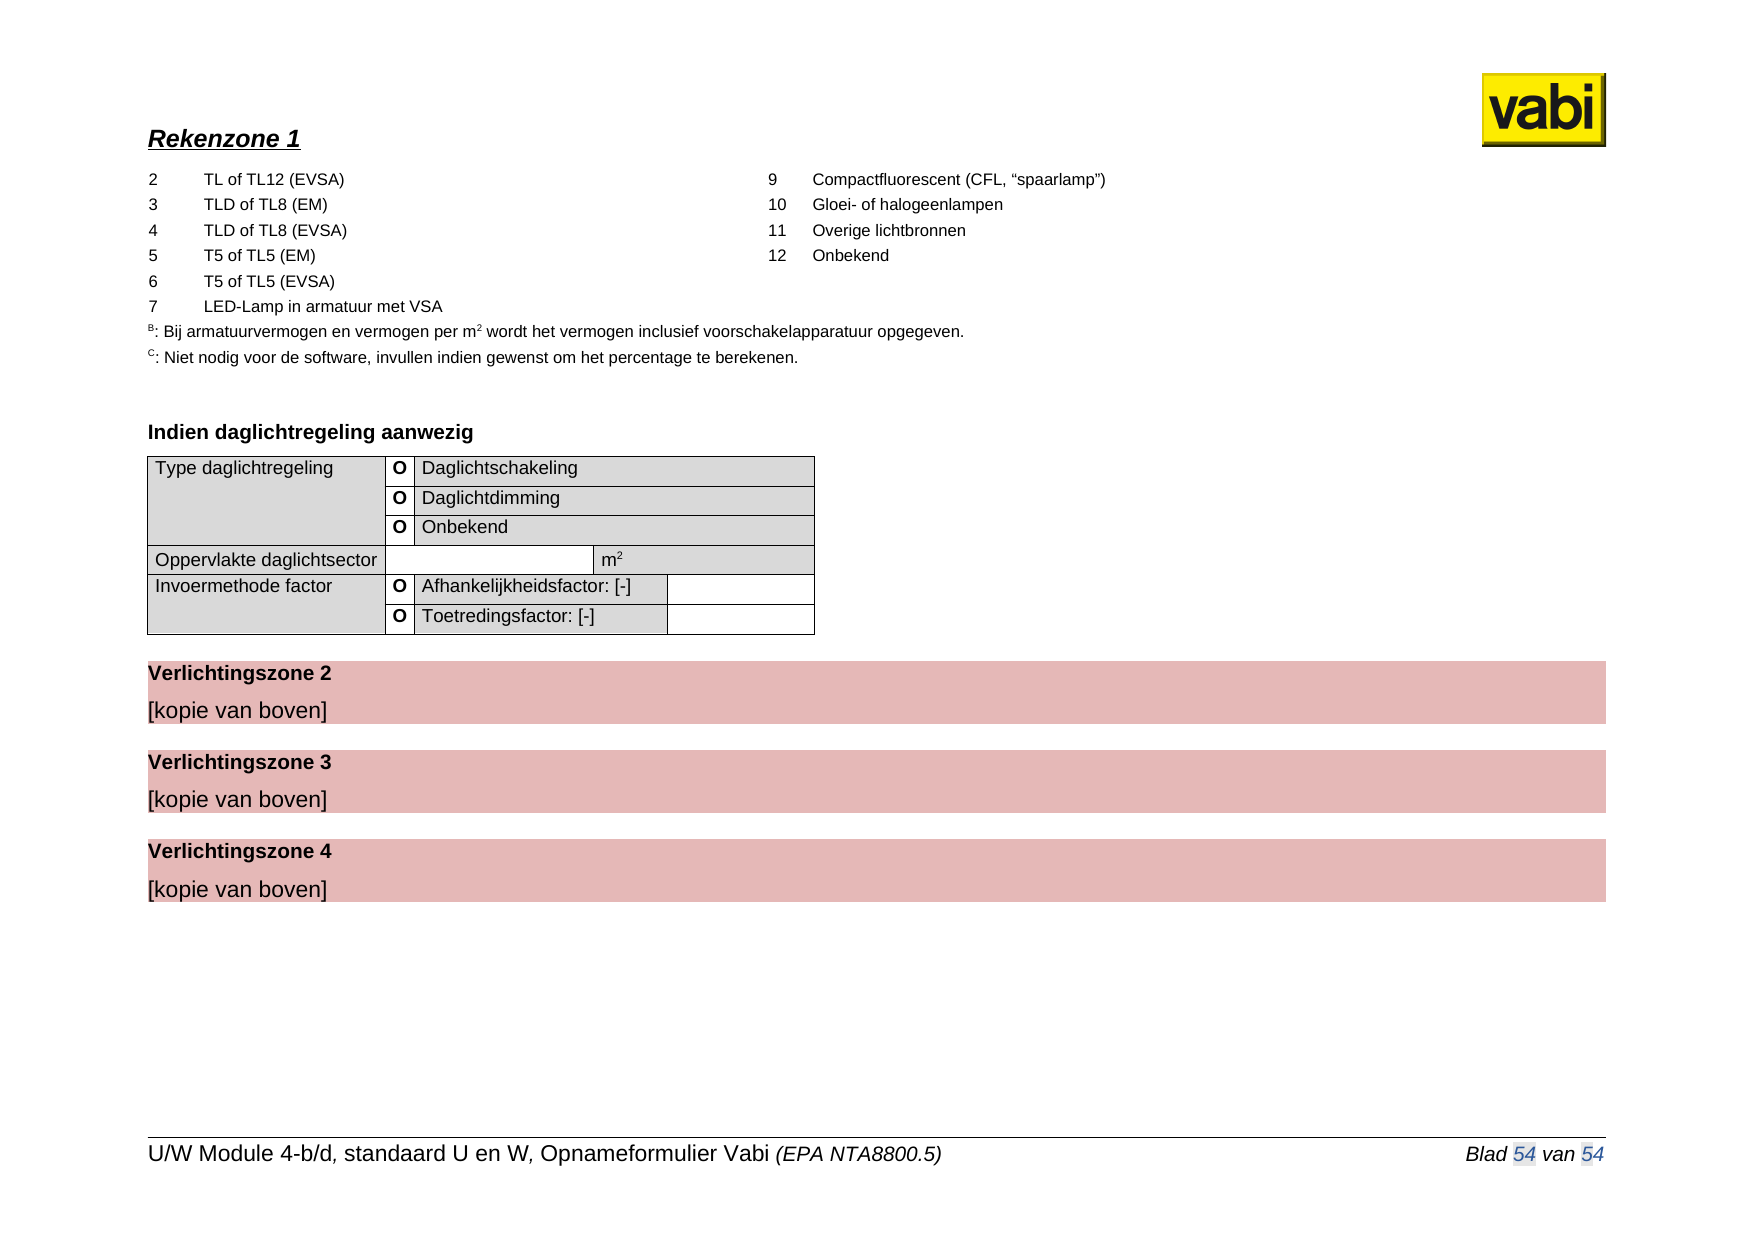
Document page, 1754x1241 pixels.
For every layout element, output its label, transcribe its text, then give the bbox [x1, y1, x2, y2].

text [kopie van boven] [148, 697, 1606, 724]
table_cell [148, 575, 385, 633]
text C: Niet nodig voor de software, invullen indien gewenst om het percentage te berekenen. [148, 348, 1606, 367]
text [kopie van boven] [148, 786, 1606, 813]
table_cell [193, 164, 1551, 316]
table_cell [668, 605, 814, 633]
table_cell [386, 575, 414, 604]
subtitle Indien daglichtregeling aanwezig [148, 419, 1606, 443]
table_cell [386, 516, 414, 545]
subtitle Verlichtingszone 4 [148, 839, 1606, 863]
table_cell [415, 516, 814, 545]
text B: Bij armatuurvermogen en vermogen per m2 wordt het vermogen inclusief voorschakelapparatuur opgegeven. [148, 322, 1606, 341]
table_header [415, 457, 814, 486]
subtitle Verlichtingszone 2 [148, 661, 1606, 685]
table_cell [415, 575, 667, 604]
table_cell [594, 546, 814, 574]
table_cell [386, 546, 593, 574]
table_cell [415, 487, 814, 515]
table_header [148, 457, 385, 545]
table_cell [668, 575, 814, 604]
text [kopie van boven] [148, 876, 1606, 902]
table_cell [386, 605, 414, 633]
subtitle Verlichtingszone 3 [148, 750, 1606, 774]
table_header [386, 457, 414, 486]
picture [1482, 73, 1607, 147]
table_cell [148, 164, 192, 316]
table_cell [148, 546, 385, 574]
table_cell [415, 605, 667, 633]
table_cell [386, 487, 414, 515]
